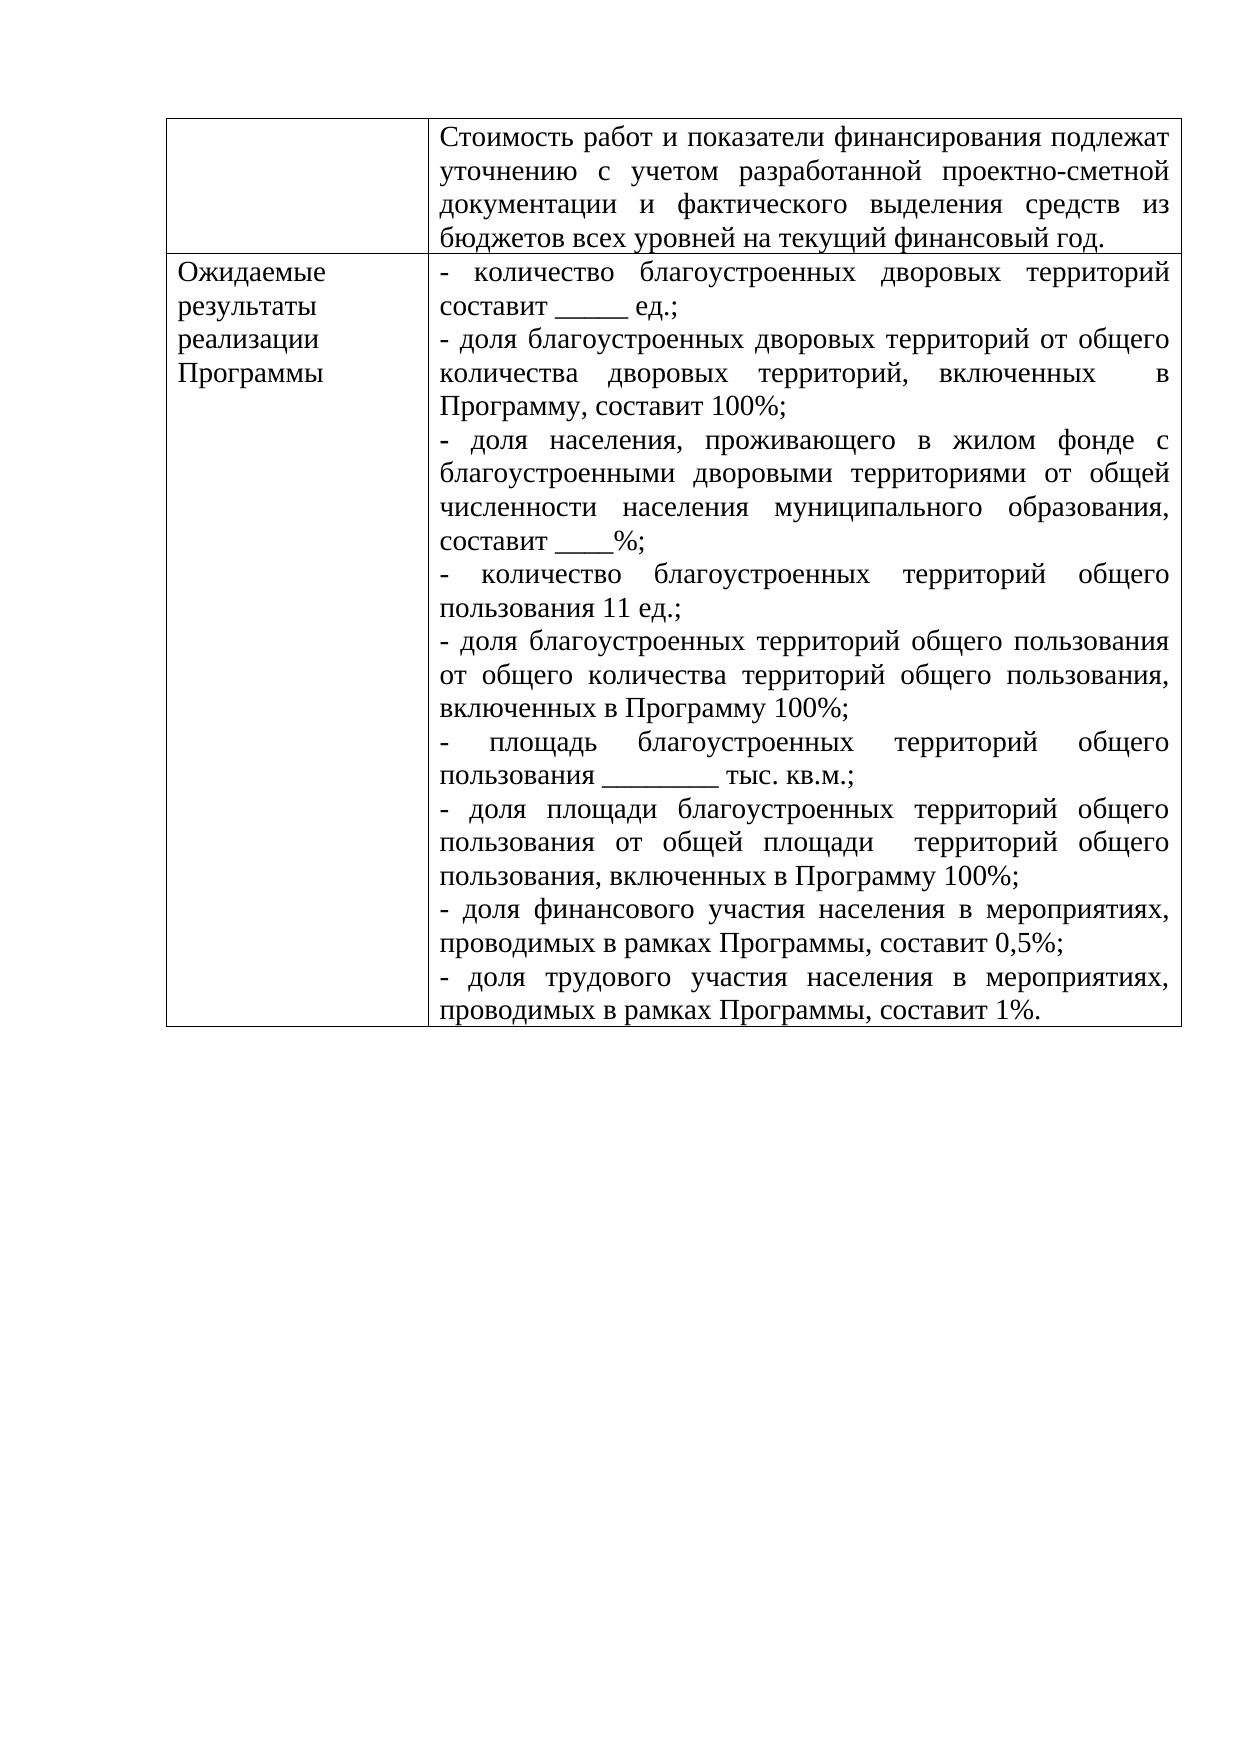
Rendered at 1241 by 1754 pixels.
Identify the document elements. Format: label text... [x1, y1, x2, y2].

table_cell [429, 119, 1181, 253]
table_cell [167, 119, 428, 253]
table_cell Ожидаемые результаты реализации Программы [167, 254, 428, 1026]
table_cell - количество благоустроенных дворовых территорий составит _____ ед.; - доля благоустроенных дворовых территорий от общего количества дворовых территорий, включенных в Программу, составит 100%; - доля населения, проживающего в жилом фонде с благоустроенными дворовыми территориями от общей численности населения муниципального образования, составит ____%; - количество благоустроенных территорий общего пользования 11 ед.; - доля благоустроенных территорий общего пользования от общего количества территорий общего пользования, включенных в Программу 100%; - площадь благоустроенных территорий общего пользования ________ тыс. кв.м.; - доля площади благоустроенных территорий общего пользования от общей площади территорий общего пользования, включенных в Программу 100%; - доля финансового участия населения в мероприятиях, проводимых в рамках Программы, составит 0,5%; - доля трудового участия населения в мероприятиях, проводимых в рамках Программы, составит 1%. [429, 254, 1181, 1026]
